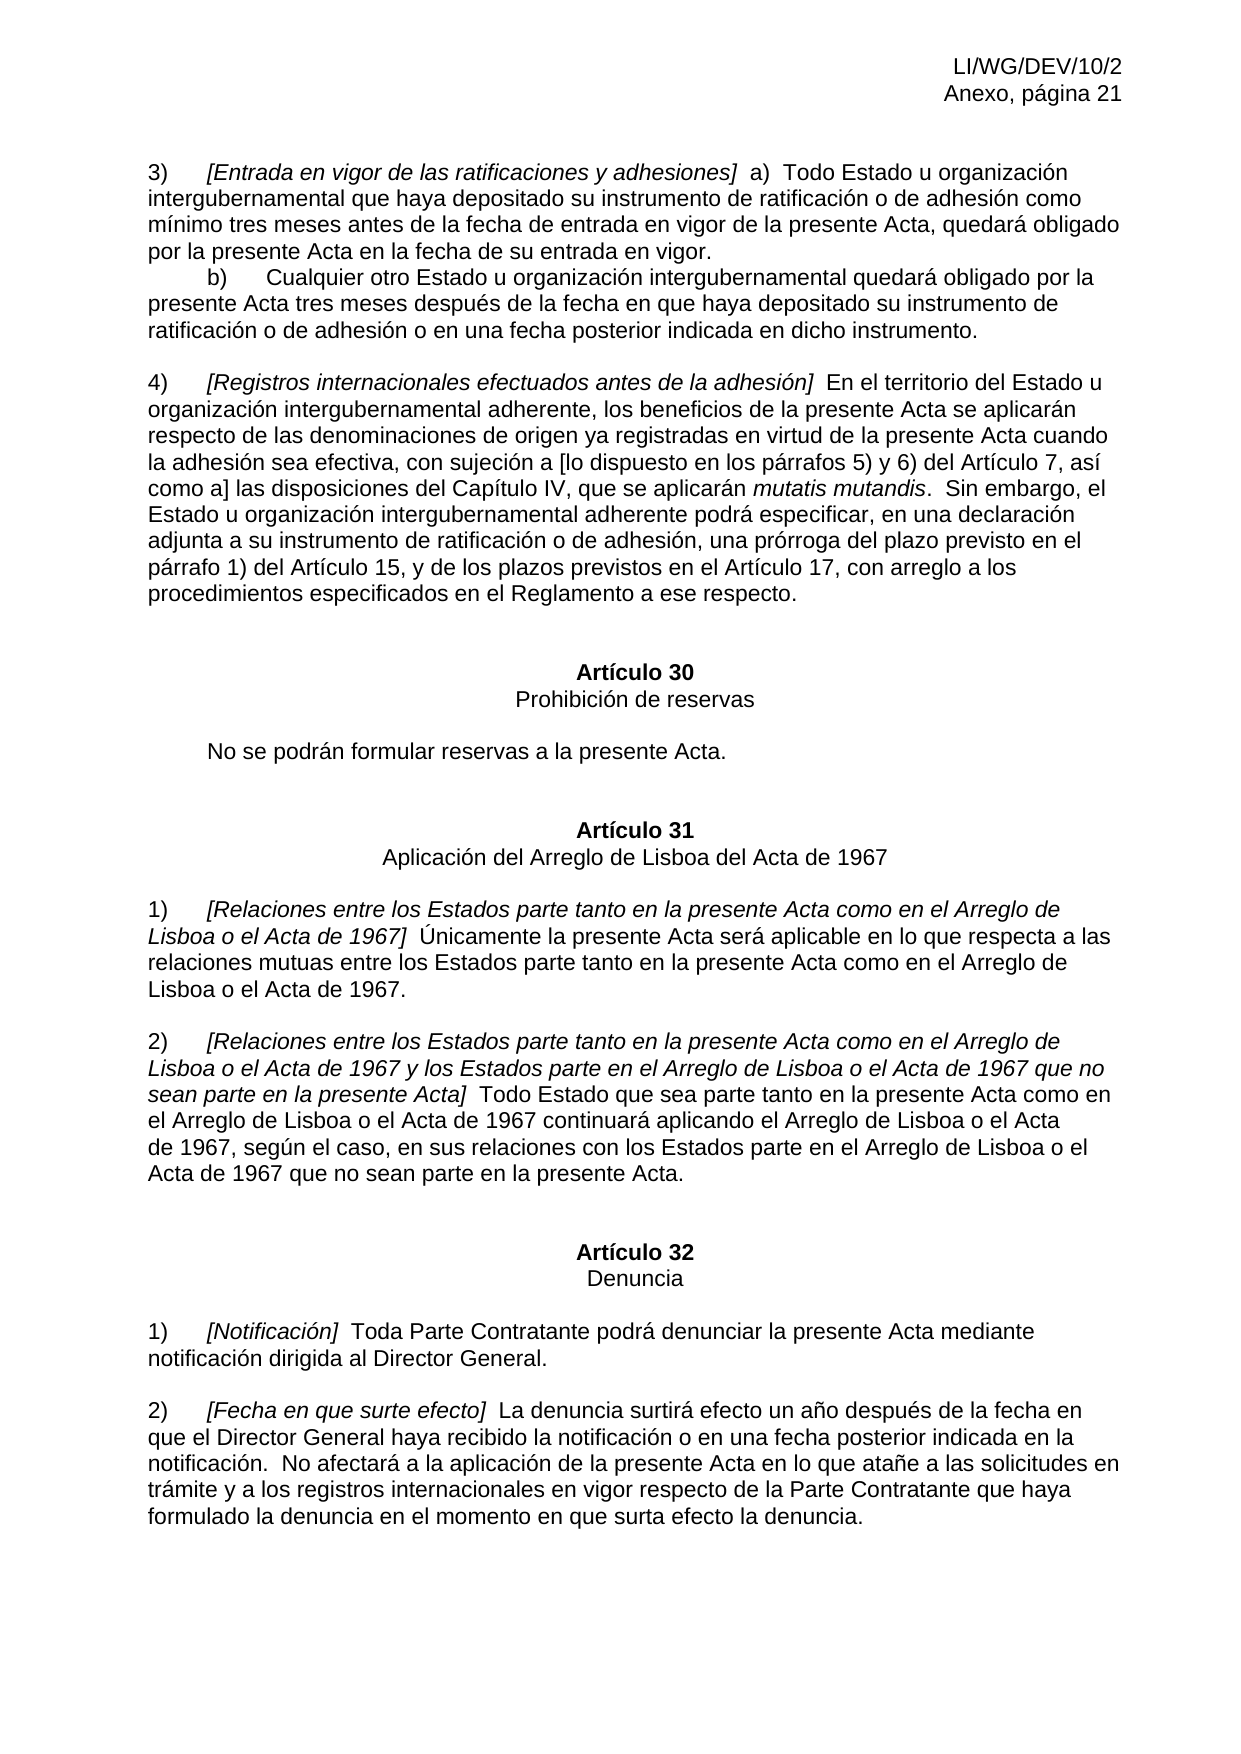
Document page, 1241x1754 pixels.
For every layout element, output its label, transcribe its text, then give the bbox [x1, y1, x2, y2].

text 3) [Entrada en vigor de las ratificaciones y adhesiones] a) Todo Estado u organización intergubernamental que haya depositado su instrumento de ratificación o de adhesión como mínimo tres meses antes de la fecha de entrada en vigor de la presente Acta, quedará obligado por la presente Acta en la fecha de su entrada en vigor. [148, 158, 1122, 264]
text 1) [Relaciones entre los Estados parte tanto en la presente Acta como en el Arreglo de Lisboa o el Acta de 1967] Únicamente la presente Acta será aplicable en lo que respecta a las relaciones mutuas entre los Estados parte tanto en la presente Acta como en el Arreglo de Lisboa o el Acta de 1967. [148, 896, 1122, 1002]
text No se podrán formular reservas a la presente Acta. [148, 738, 1122, 765]
text 2) [Relaciones entre los Estados parte tanto en la presente Acta como en el Arreglo de Lisboa o el Acta de 1967 y los Estados parte en el Arreglo de Lisboa o el Acta de 1967 que no sean parte en la presente Acta] Todo Estado que sea parte tanto en la presente Acta como en el Arreglo de Lisboa o el Acta de 1967 continuará aplicando el Arreglo de Lisboa o el Acta de 1967, según el caso, en sus relaciones con los Estados parte en el Arreglo de Lisboa o el Acta de 1967 que no sean parte en la presente Acta. [148, 1028, 1122, 1186]
text Denuncia [148, 1265, 1122, 1292]
text Artículo 32 [148, 1239, 1122, 1265]
text 1) [Notificación] Toda Parte Contratante podrá denunciar la presente Acta mediante notificación dirigida al Director General. [148, 1318, 1122, 1371]
text 4) [Registros internacionales efectuados antes de la adhesión] En el territorio del Estado u organización intergubernamental adherente, los beneficios de la presente Acta se aplicarán respecto de las denominaciones de origen ya registradas en virtud de la presente Acta cuando la adhesión sea efectiva, con sujeción a [lo dispuesto en los párrafos 5) y 6) del Artículo 7, así como a] las disposiciones del Capítulo IV, que se aplicarán mutatis mutandis. Sin embargo, el Estado u organización intergubernamental adherente podrá especificar, en una declaración adjunta a su instrumento de ratificación o de adhesión, una prórroga del plazo previsto en el párrafo 1) del Artículo 15, y de los plazos previstos en el Artículo 17, con arreglo a los procedimientos especificados en el Reglamento a ese respecto. [148, 369, 1122, 607]
text Artículo 30 [148, 659, 1122, 686]
text b) Cualquier otro Estado u organización intergubernamental quedará obligado por la presente Acta tres meses después de la fecha en que haya depositado su instrumento de ratificación o de adhesión o en una fecha posterior indicada en dicho instrumento. [148, 264, 1122, 343]
text Prohibición de reservas [148, 686, 1122, 712]
text Artículo 31 [148, 817, 1122, 844]
text 2) [Fecha en que surte efecto] La denuncia surtirá efecto un año después de la fecha en que el Director General haya recibido la notificación o en una fecha posterior indicada en la notificación. No afectará a la aplicación de la presente Acta en lo que atañe a las solicitudes en trámite y a los registros internacionales en vigor respecto de la Parte Contratante que haya formulado la denuncia en el momento en que surta efecto la denuncia. [148, 1397, 1122, 1529]
text Aplicación del Arreglo de Lisboa del Acta de 1967 [148, 844, 1122, 870]
